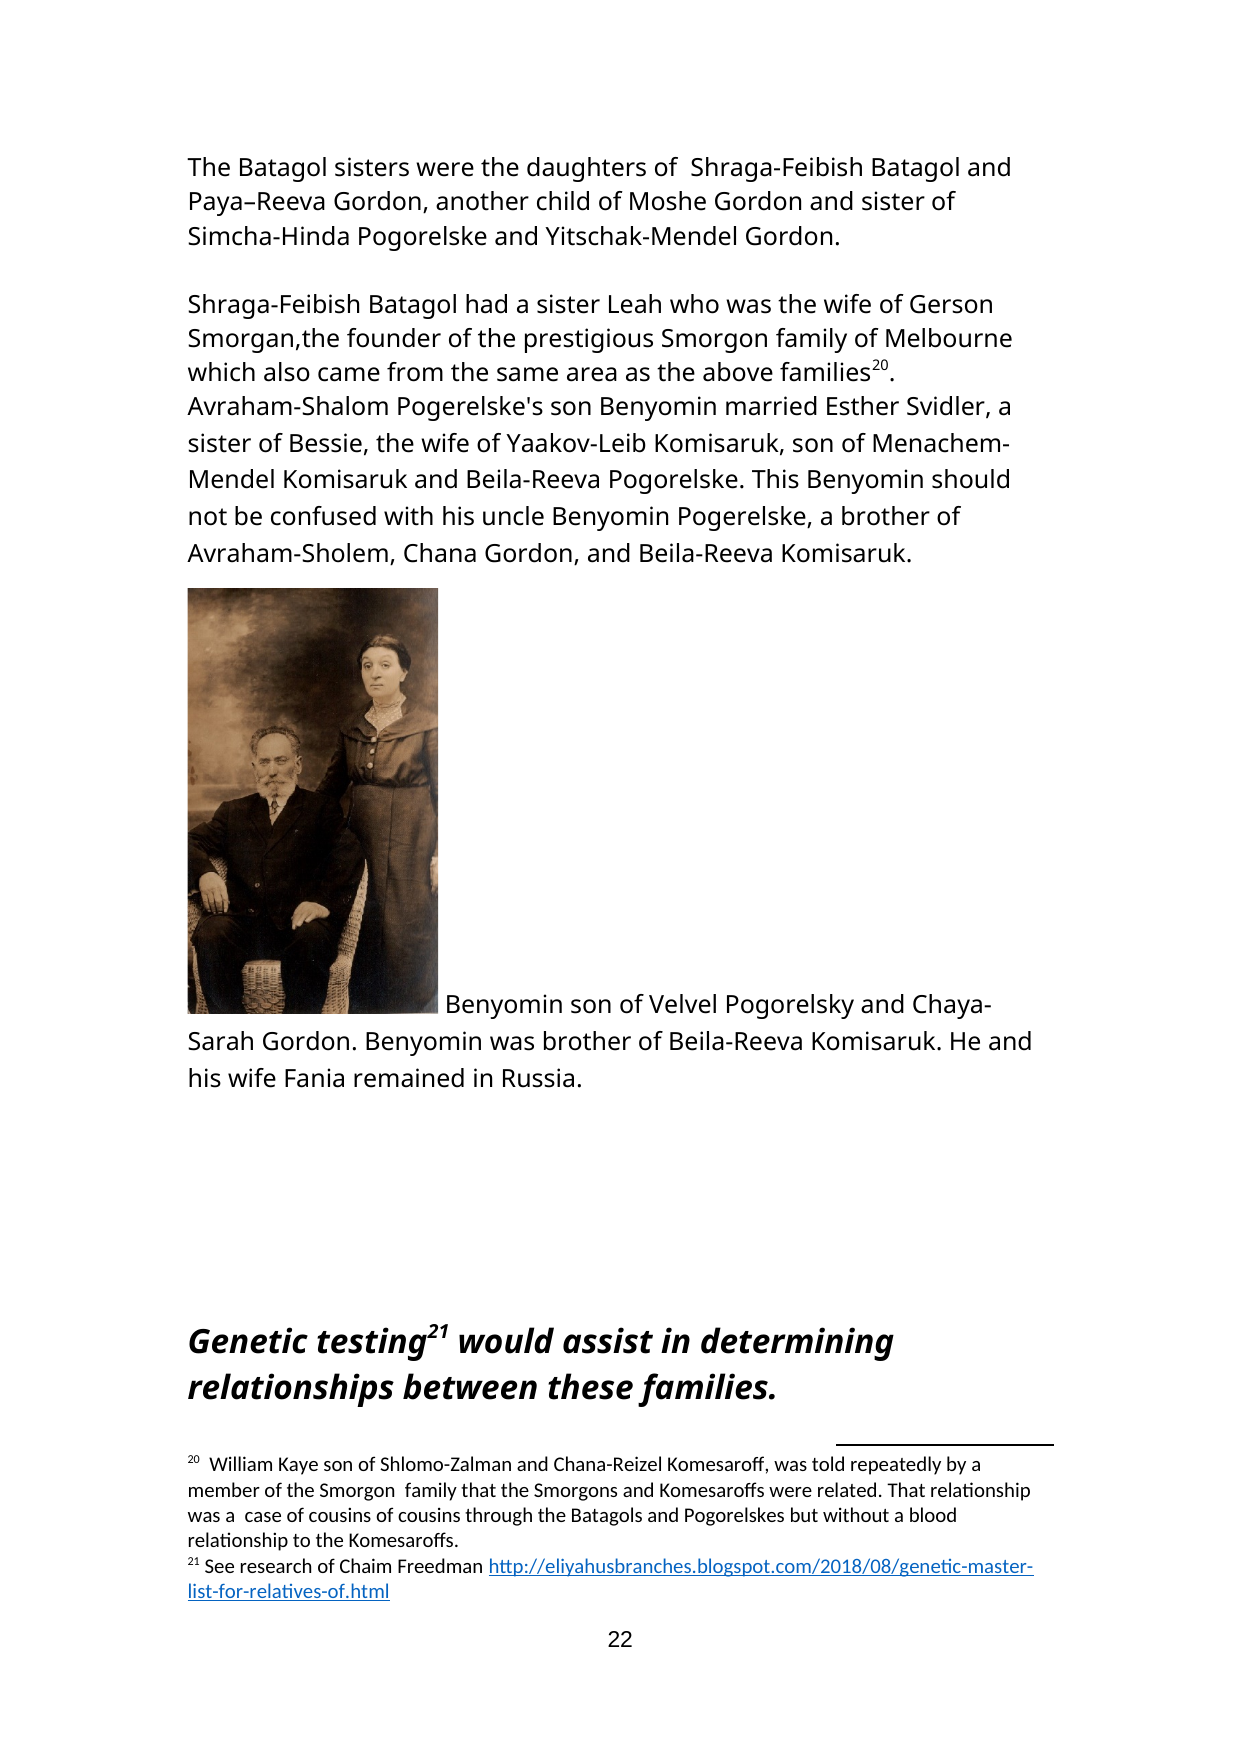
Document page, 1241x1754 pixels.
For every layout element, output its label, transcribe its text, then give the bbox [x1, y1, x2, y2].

text Benyomin son of Velvel Pogorelsky and Chaya-Sarah Gordon. Benyomin was brother of Beila-Reeva Komisaruk. He and his wife Fania remained in Russia. [187, 589, 1053, 1094]
text Shraga-Feibish Batagol had a sister Leah who was the wife of Gerson Smorgan,the founder of the prestigious Smorgon family of Melbourne which also came from the same area as the above families. [187, 286, 1053, 388]
text Avraham-Shalom Pogerelske's son Benyomin married Esther Svidler, a sister of Bessie, the wife of Yaakov-Leib Komisaruk, son of Menachem-Mendel Komisaruk and Beila-Reeva Pogorelske. This Benyomin should not be confused with his uncle Benyomin Pogerelske, a brother of Avraham-Sholem, Chana Gordon, and Beila-Reeva Komisaruk. [187, 388, 1053, 569]
text Genetic testing would assist in determining relationships between these families. [187, 1318, 1053, 1409]
text The Batagol sisters were the daughters of Shraga-Feibish Batagol and Paya–Reeva Gordon, another child of Moshe Gordon and sister of Simcha-Hinda Pogorelske and Yitschak-Mendel Gordon. [187, 150, 1053, 252]
picture [187, 588, 439, 1014]
